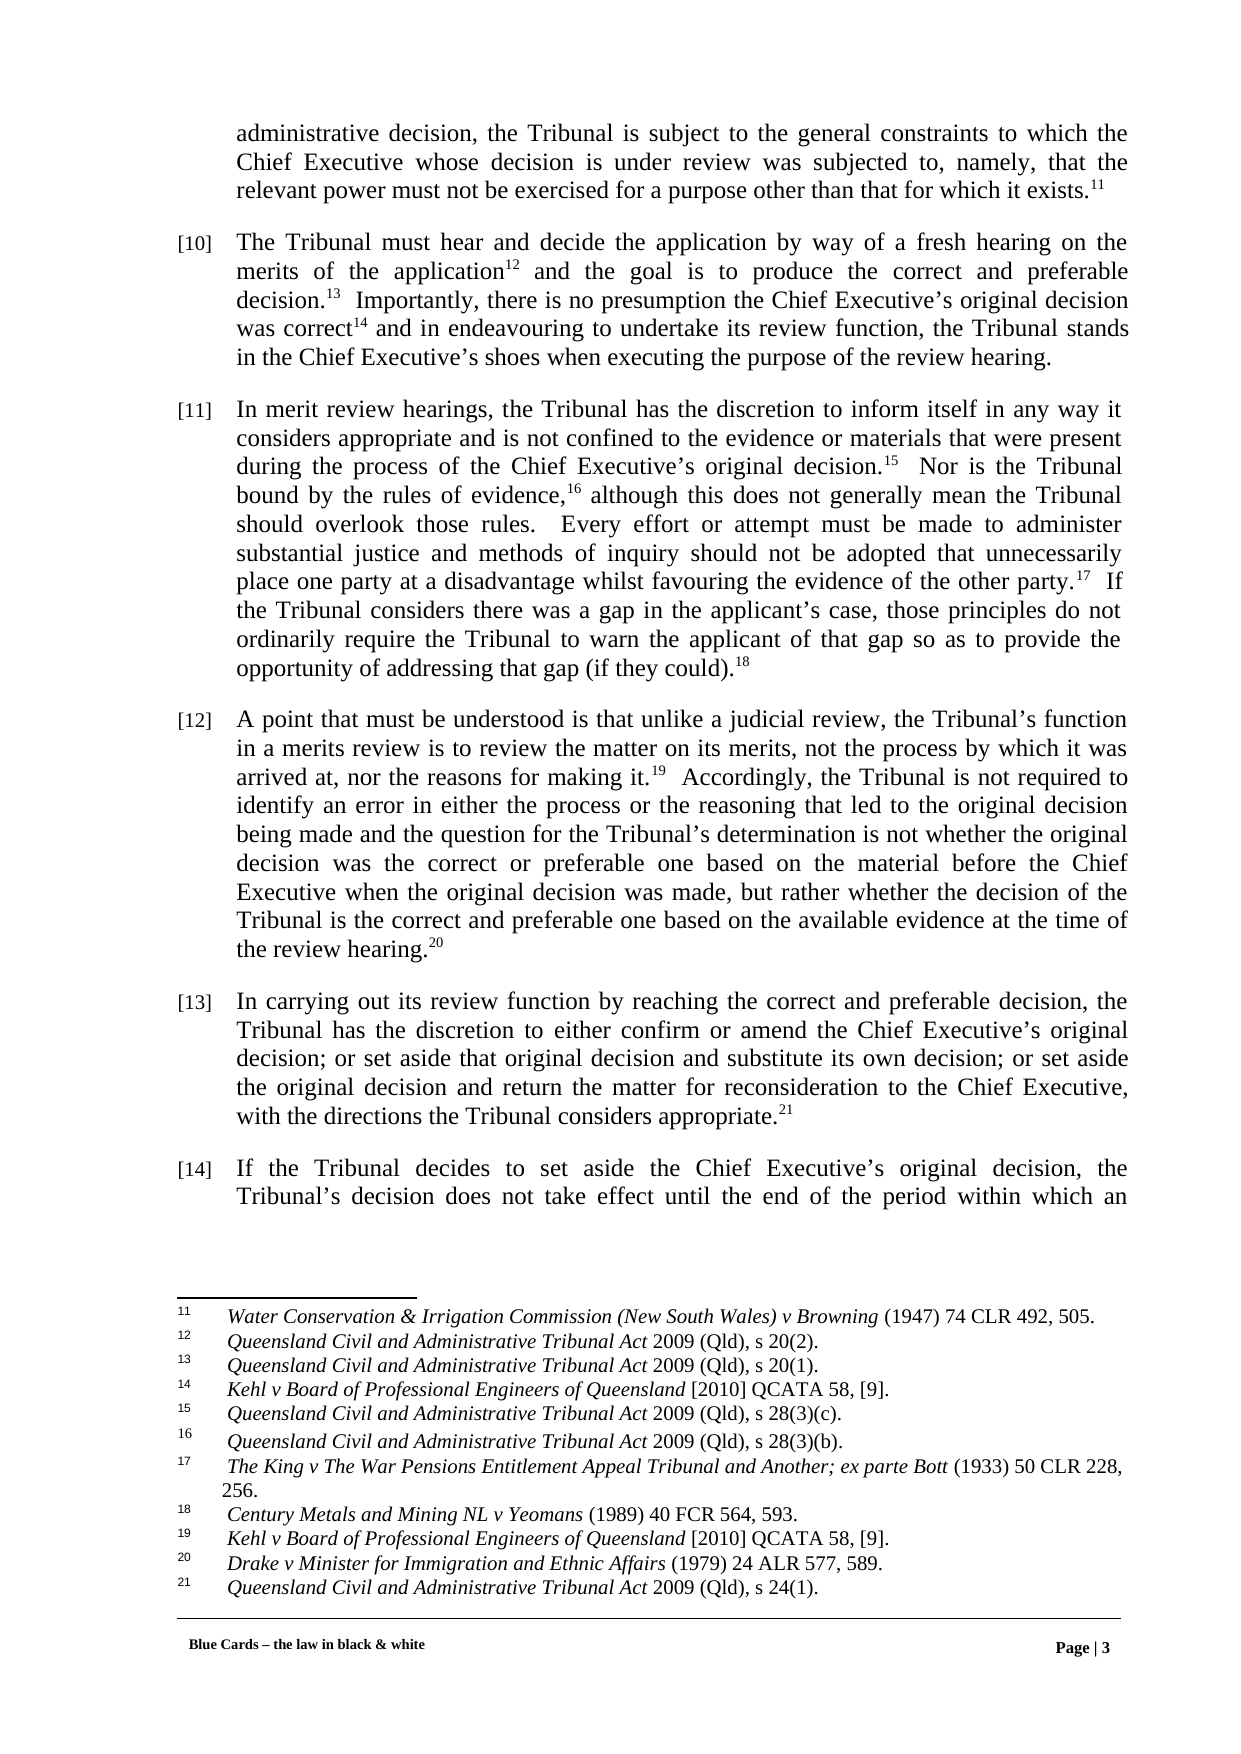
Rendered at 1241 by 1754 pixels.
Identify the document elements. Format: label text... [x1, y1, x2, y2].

list If the Tribunal decides to set aside the Chief Executive’s original decision, the Tribunal’s decision does not take effect until the end of the period within which an appeal against the Tribunal’s decision may be started; or if the Chief Executive appeals the Tribunal’s decision, the appeal is decided or withdrawn. [177, 1153, 1129, 1210]
list A point that must be understood is that unlike a judicial review, the Tribunal’s function in a merits review is to review the matter on its merits, not the process by which it was arrived at, nor the reasons for making it. Accordingly, the Tribunal is not required to identify an error in either the process or the reasoning that led to the original decision being made and the question for the Tribunal’s determination is not whether the original decision was the correct or preferable one based on the material before the Chief Executive when the original decision was made, but rather whether the decision of the Tribunal is the correct and preferable one based on the available evidence at the time of the review hearing. [177, 704, 1129, 963]
list In carrying out its review function by reaching the correct and preferable decision, the Tribunal has the discretion to either confirm or amend the Chief Executive’s original decision; or set aside that original decision and substitute its own decision; or set aside the original decision and return the matter for reconsideration to the Chief Executive, with the directions the Tribunal considers appropriate. [177, 986, 1129, 1130]
list The Tribunal must hear and decide the application by way of a fresh hearing on the merits of the application and the goal is to produce the correct and preferable decision. Importantly, there is no presumption the Chief Executive’s original decision was correct and in endeavouring to undertake its review function, the Tribunal stands in the Chief Executive’s shoes when executing the purpose of the review hearing. [177, 227, 1129, 371]
list In merit review hearings, the Tribunal has the discretion to inform itself in any way it considers appropriate and is not confined to the evidence or materials that were present during the process of the Chief Executive’s original decision. Nor is the Tribunal bound by the rules of evidence, although this does not generally mean the Tribunal should overlook those rules. Every effort or attempt must be made to administer substantial justice and methods of inquiry should not be adopted that unnecessarily place one party at a disadvantage whilst favouring the evidence of the other party. If the Tribunal considers there was a gap in the applicant’s case, those principles do not ordinarily require the Tribunal to warn the applicant of that gap so as to provide the opportunity of addressing that gap (if they could). [177, 394, 1123, 681]
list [177, 118, 1129, 204]
